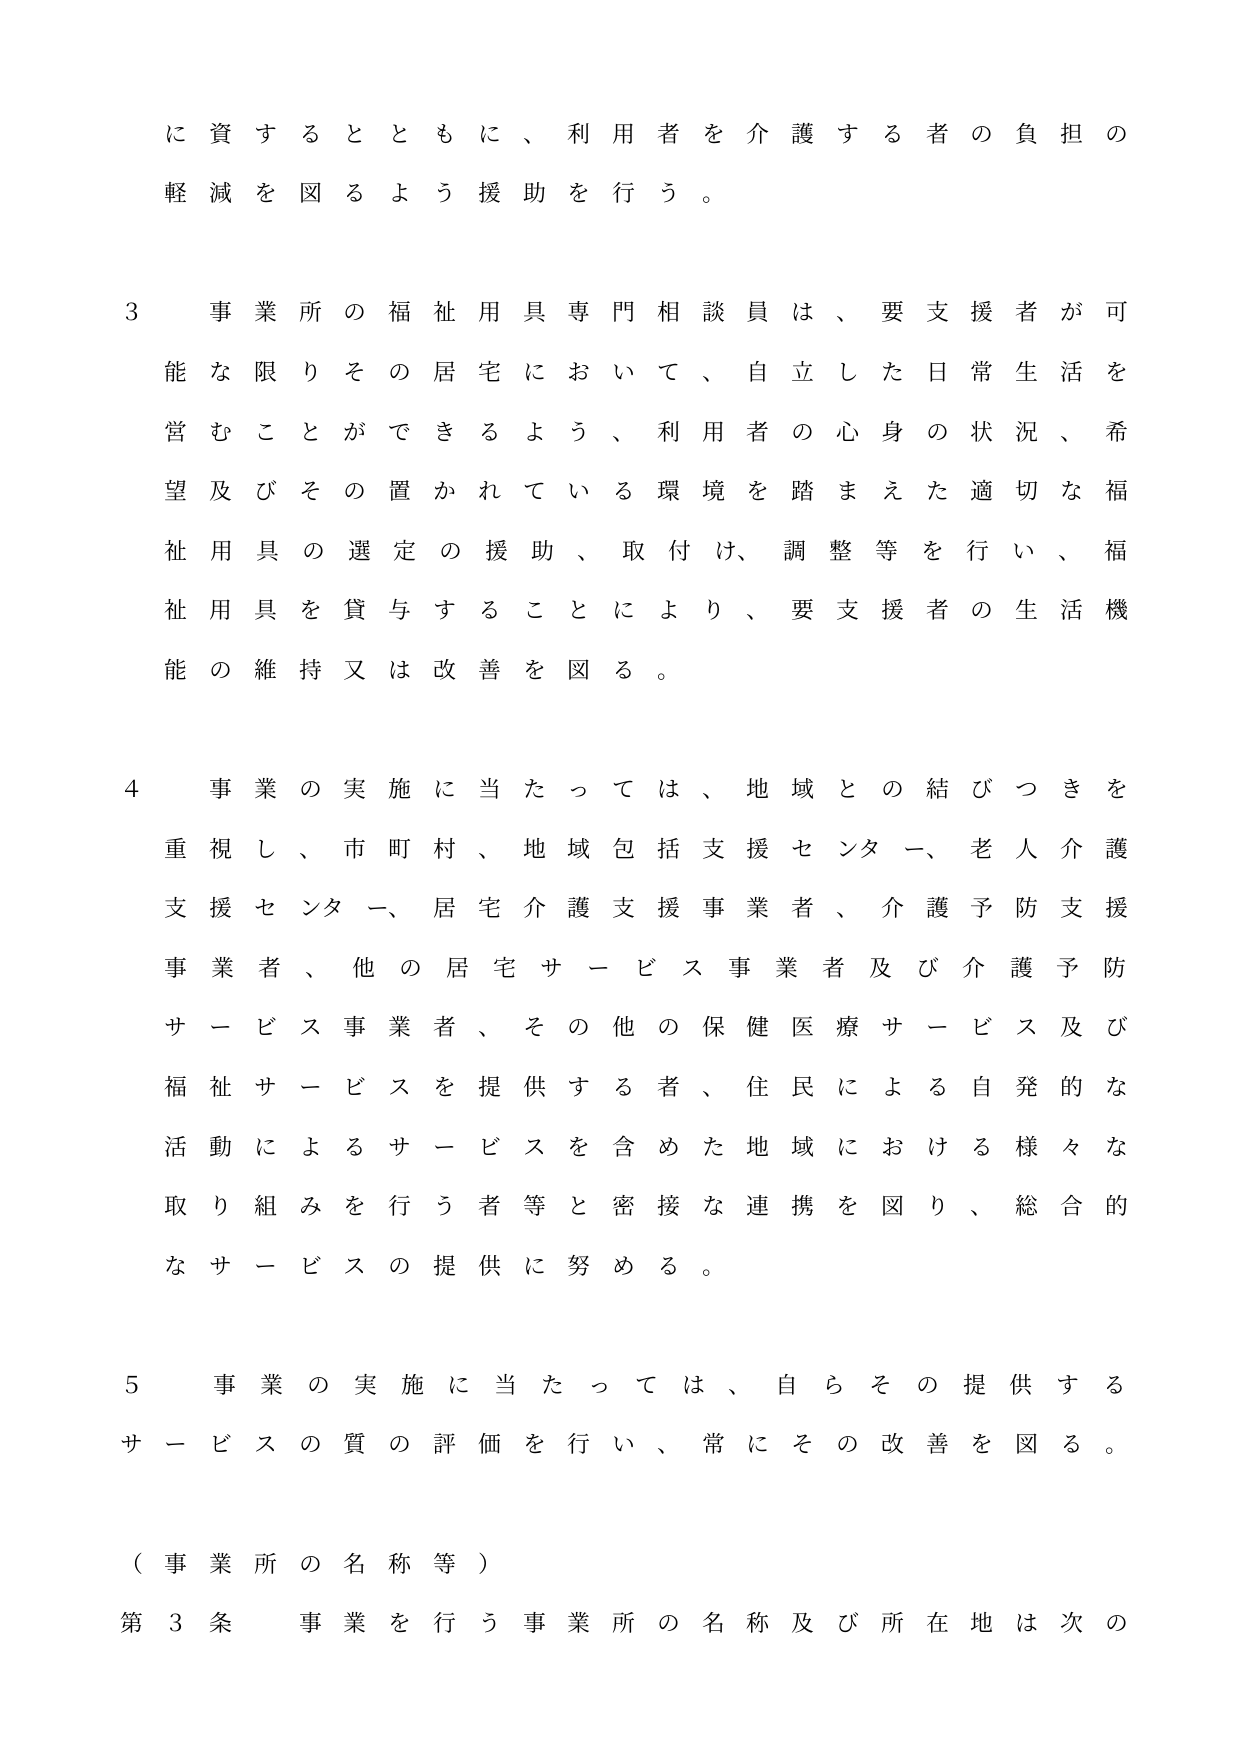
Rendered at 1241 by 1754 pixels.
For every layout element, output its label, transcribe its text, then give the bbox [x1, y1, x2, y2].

text ４ 事業の実施に当たっては、地域との結びつきを重視し、市町村、地域包括支援センター、老人介護支援センター、居宅介護支援事業者、介護予防支援事業者、他の居宅サービス事業者及び介護予防サービス事業者、その他の保健医療サービス及び福祉サービスを提供する者、住民による自発的な活動によるサービスを含めた地域における様々な取り組みを行う者等と密接な連携を図り、総合的なサービスの提供に努める。 [120, 758, 1150, 1294]
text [120, 1592, 1150, 1652]
text ５ 事業の実施に当たっては、自らその提供するサービスの質の評価を行い、常にその改善を図る。 [120, 1354, 1150, 1473]
text ３ 事業所の福祉用具専門相談員は、要支援者が可能な限りその居宅において、自立した日常生活を営むことができるよう、利用者の心身の状況、希望及びその置かれている環境を踏まえた適切な福祉用具の選定の援助、取付け、調整等を行い、福祉用具を貸与することにより、要支援者の生活機能の維持又は改善を図る。 [120, 281, 1150, 698]
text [120, 102, 1150, 222]
text （事業所の名称等） [120, 1532, 1150, 1592]
